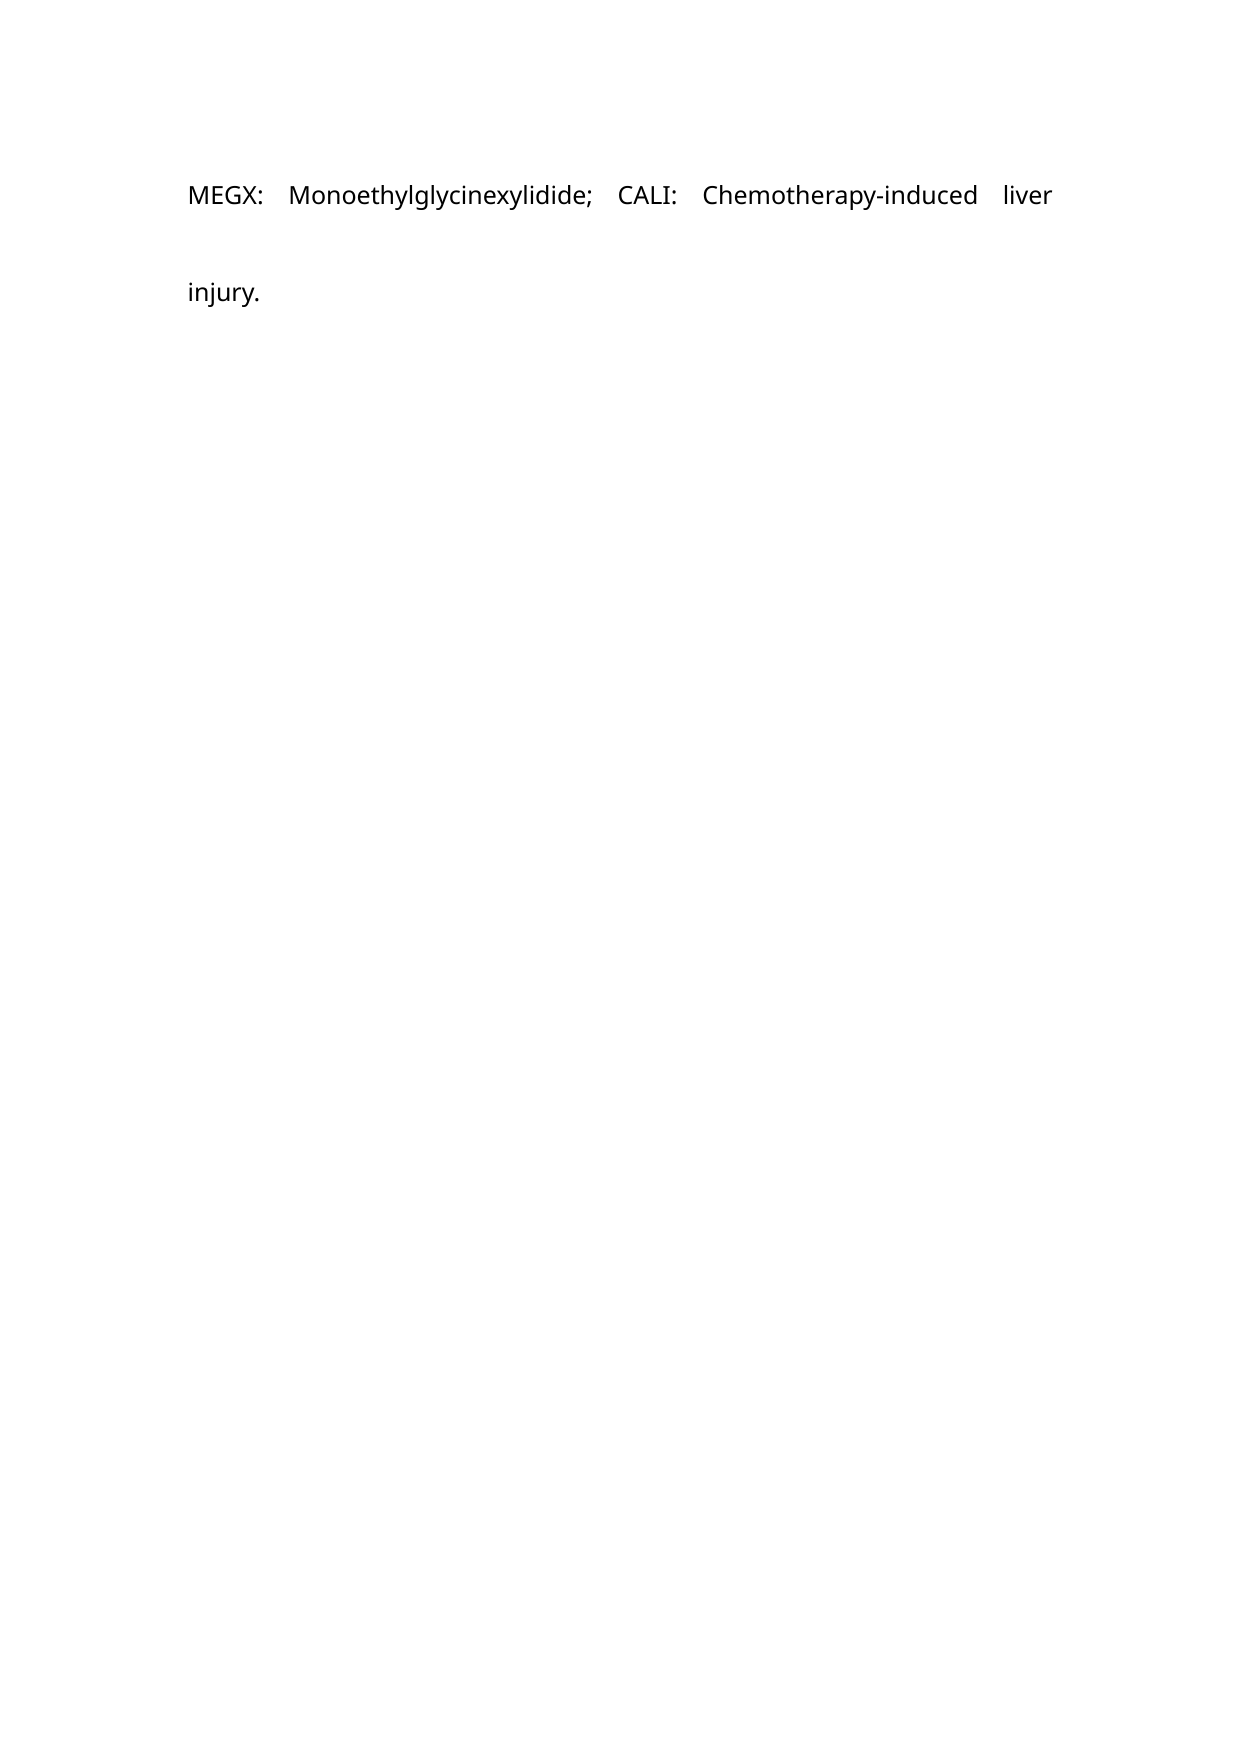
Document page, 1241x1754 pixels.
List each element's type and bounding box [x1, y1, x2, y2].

text [187, 162, 1053, 324]
